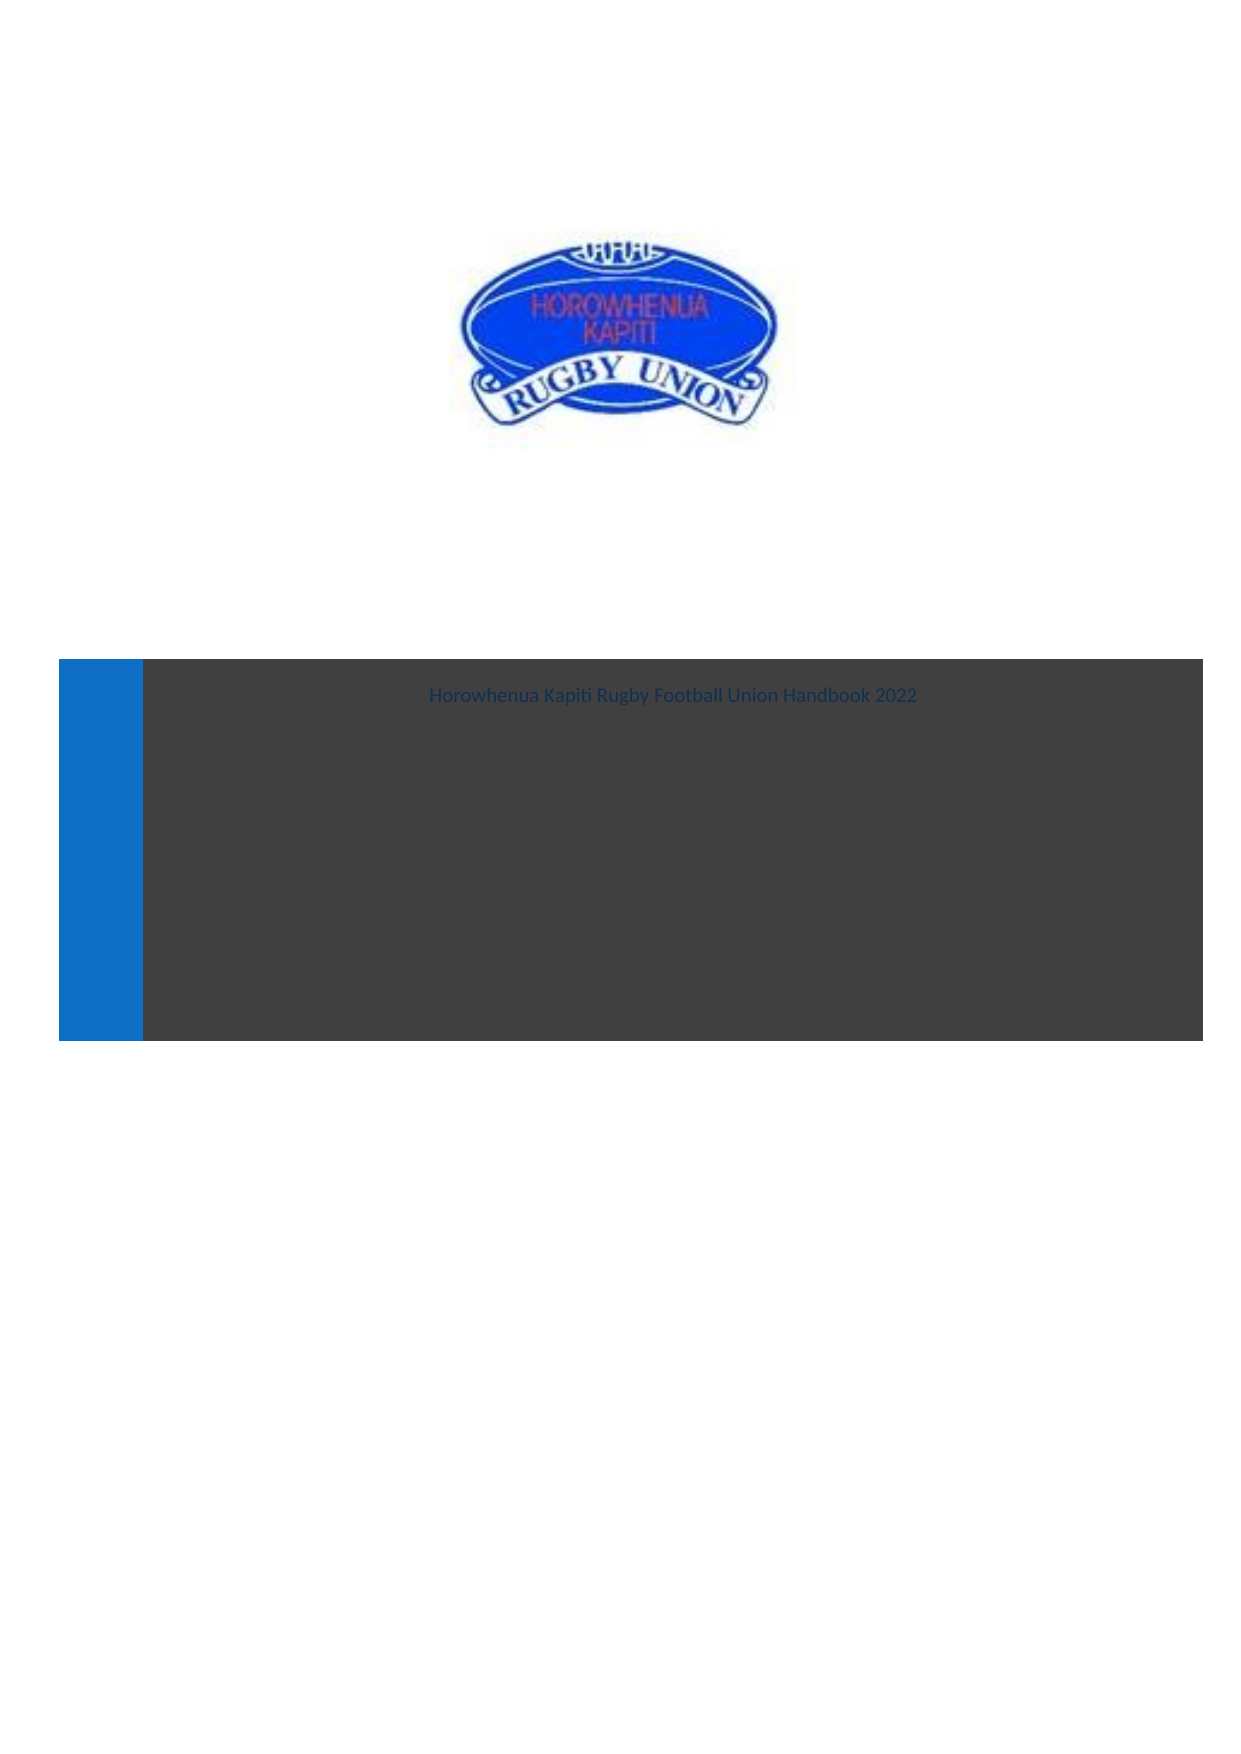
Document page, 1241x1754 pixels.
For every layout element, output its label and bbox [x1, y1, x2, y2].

picture [412, 196, 826, 469]
